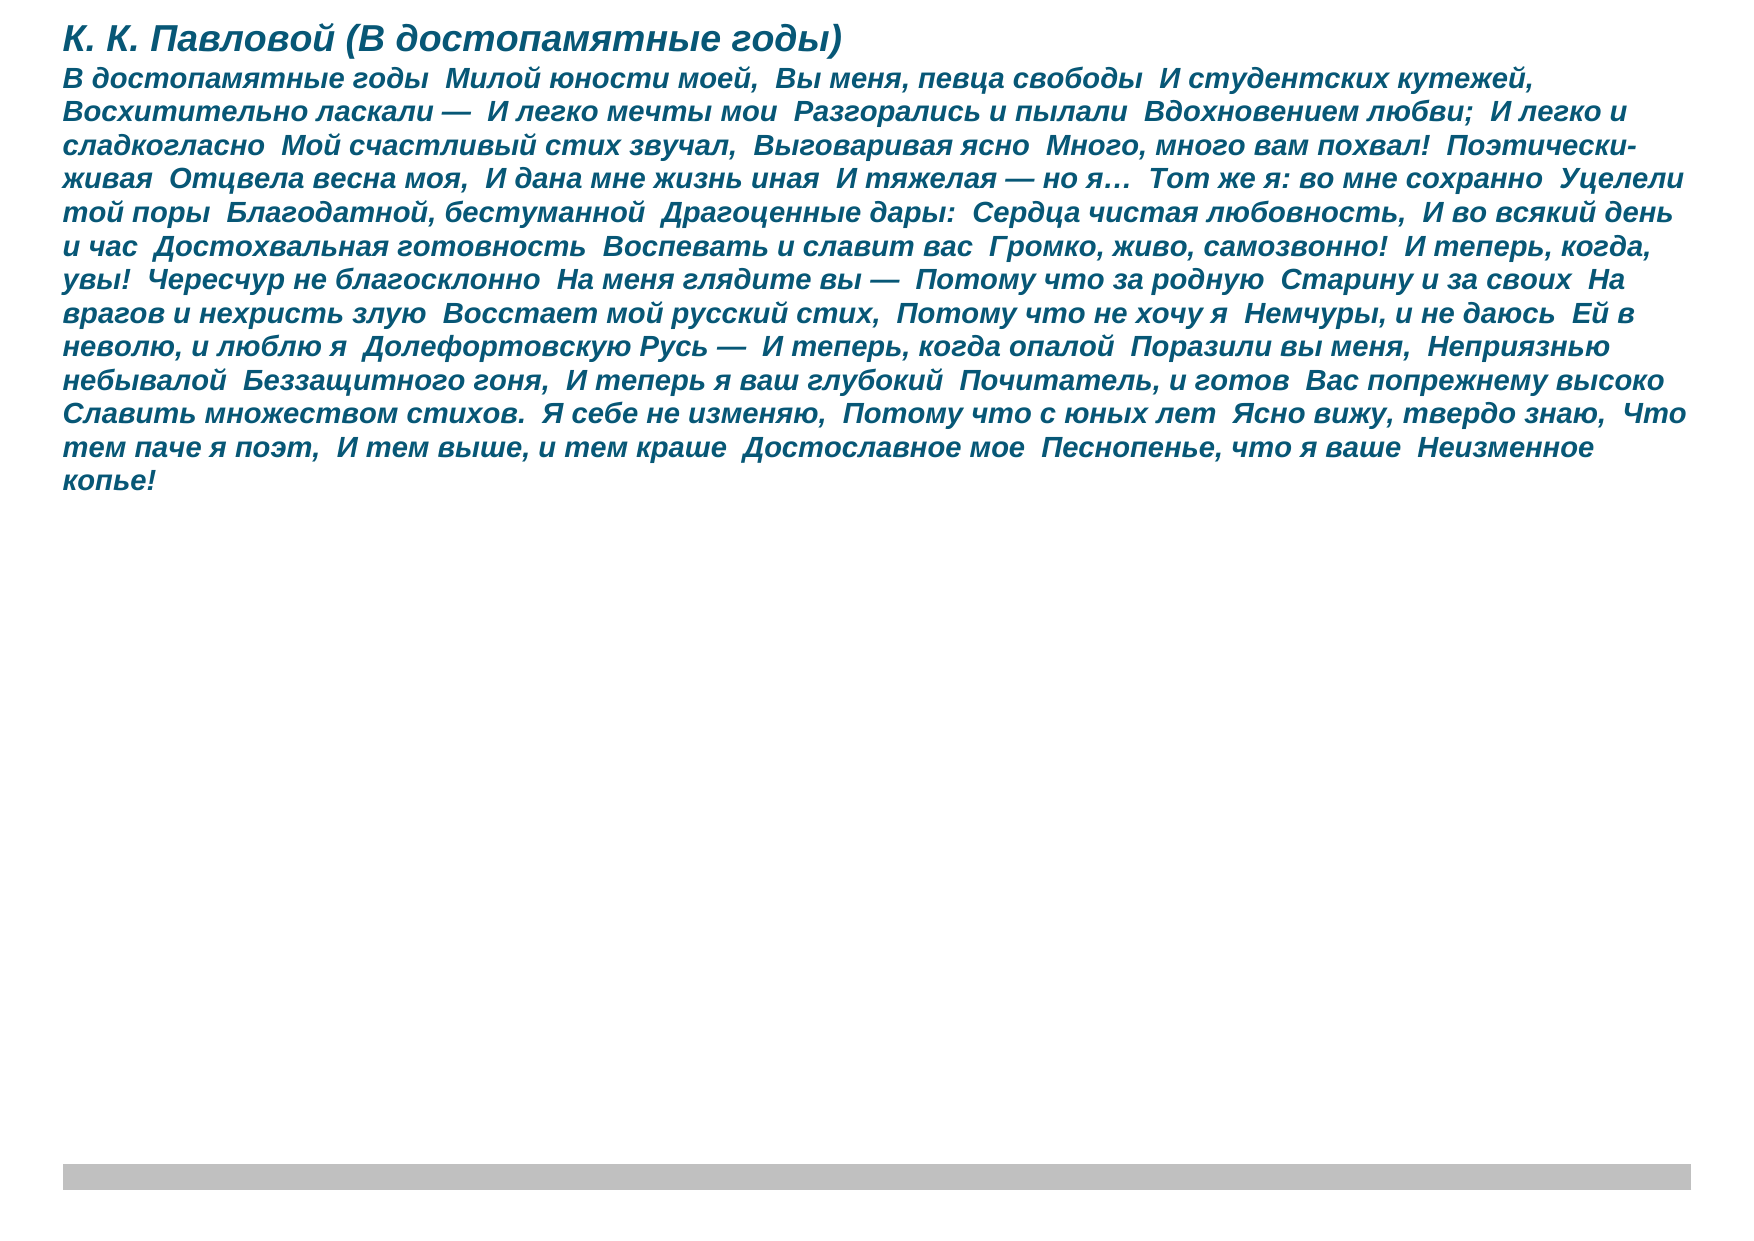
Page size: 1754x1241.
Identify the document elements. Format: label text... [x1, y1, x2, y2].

text В достопамятные годы [62, 61, 1691, 497]
subtitle К. К. Павловой (В достопамятные годы) [62, 17, 1691, 60]
